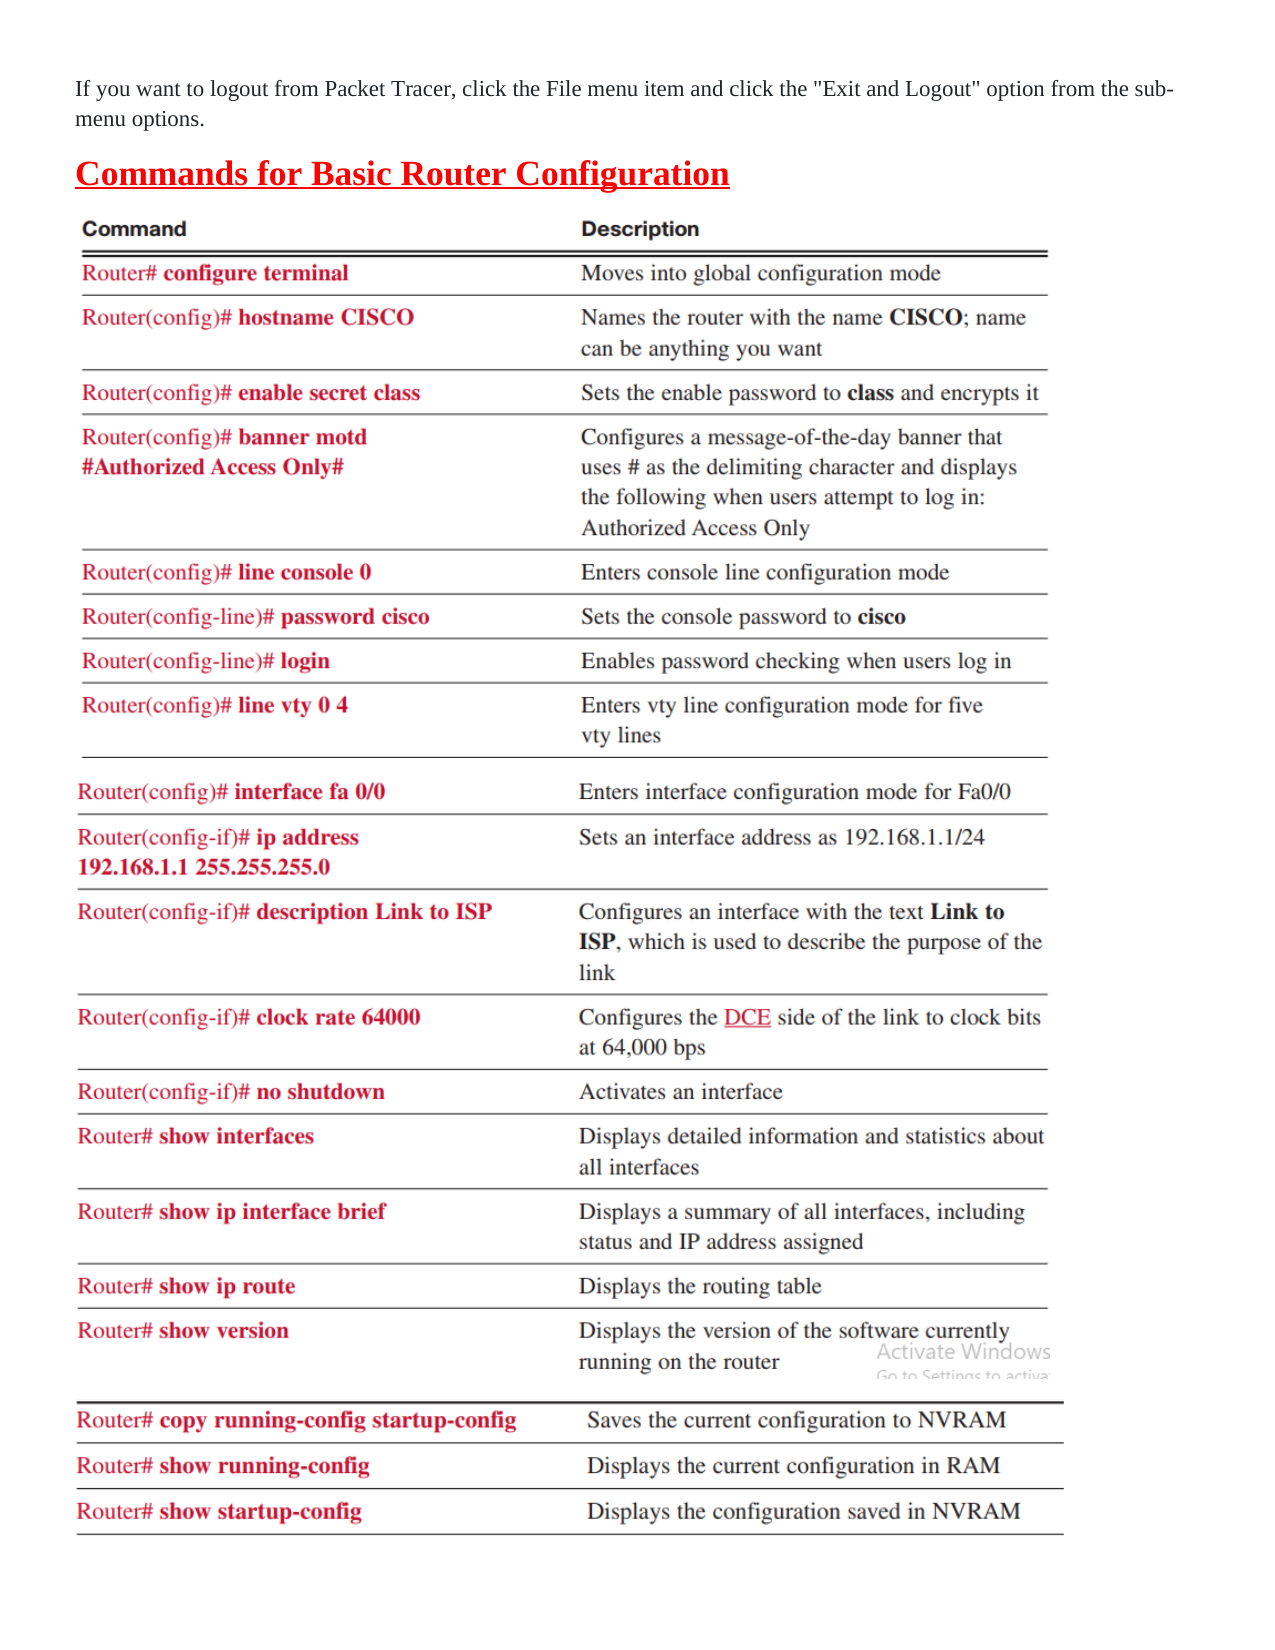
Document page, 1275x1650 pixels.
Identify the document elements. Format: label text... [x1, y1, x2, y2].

text Commands for Basic Router Configuration [75, 152, 1200, 193]
picture [75, 1399, 1064, 1536]
picture [75, 215, 1050, 758]
picture [75, 778, 1050, 1379]
text If you want to logout from Packet Tracer, click the File menu item and click the "Exit and Logout" option from the sub-menu options. [75, 75, 1200, 132]
